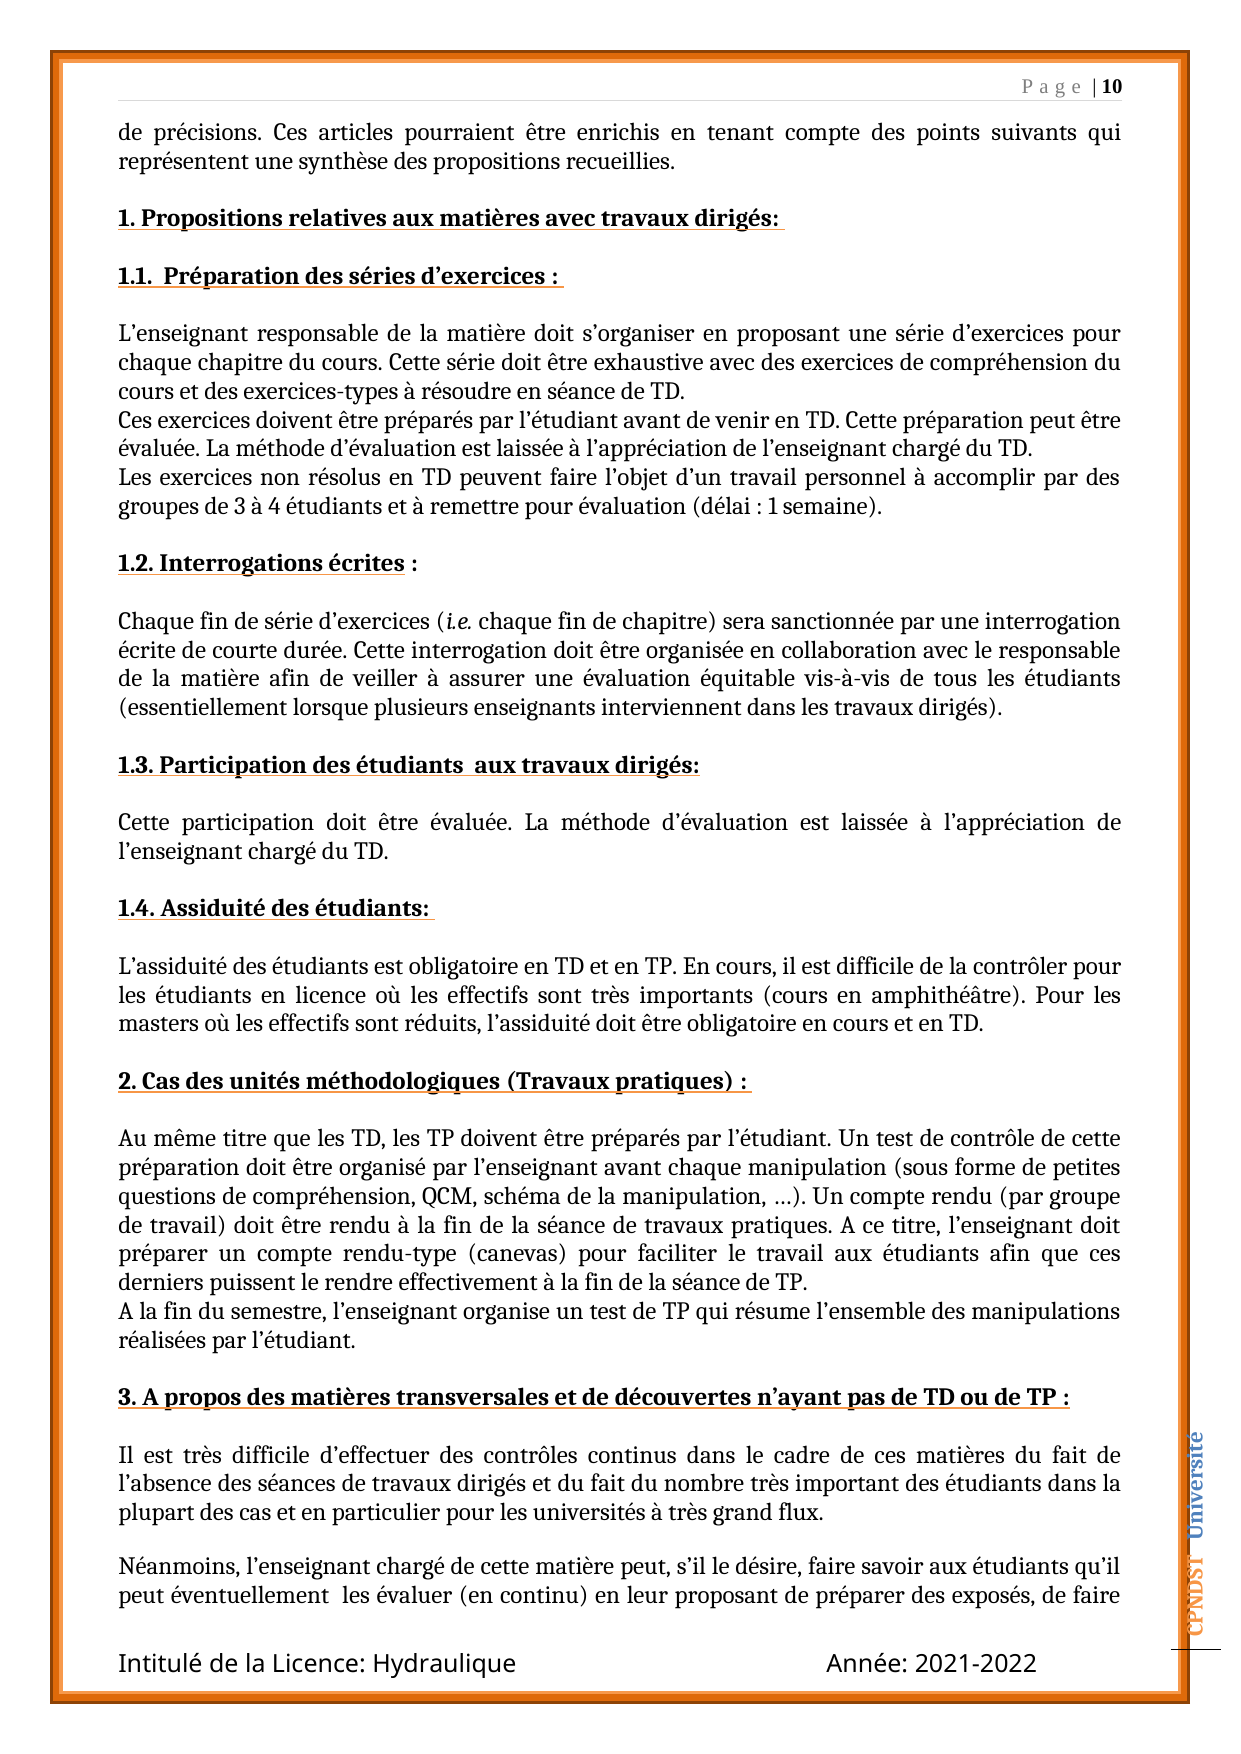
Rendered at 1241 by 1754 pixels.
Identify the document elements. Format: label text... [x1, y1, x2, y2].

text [118, 118, 1122, 176]
list 1. Propositions relatives aux matières avec travaux dirigés: [118, 204, 1122, 233]
text Les exercices non résolus en TD peuvent faire l’objet d’un travail personnel à accomplir par des groupes de 3 à 4 étudiants et à remettre pour évaluation (délai : 1 semaine). [118, 463, 1122, 521]
text 1.1. Préparation des séries d’exercices : [118, 262, 1122, 291]
text 1.2. Interrogations écrites : [118, 549, 1122, 578]
text Chaque fin de série d’exercices (i.e. chaque fin de chapitre) sera sanctionnée par une interrogation écrite de courte durée. Cette interrogation doit être organisée en collaboration avec le responsable de la matière afin de veiller à assurer une évaluation équitable vis-à-vis de tous les étudiants (essentiellement lorsque plusieurs enseignants interviennent dans les travaux dirigés). [118, 607, 1122, 722]
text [118, 1552, 1122, 1609]
text Cette participation doit être évaluée. La méthode d’évaluation est laissée à l’appréciation de l’enseignant chargé du TD. [118, 808, 1122, 866]
text Il est très difficile d’effectuer des contrôles continus dans le cadre de ces matières du fait de l’absence des séances de travaux dirigés et du fait du nombre très important des étudiants dans la plupart des cas et en particulier pour les universités à très grand flux. [118, 1441, 1122, 1527]
text 1.4. Assiduité des étudiants: [118, 894, 1122, 923]
text Ces exercices doivent être préparés par l’étudiant avant de venir en TD. Cette préparation peut être évaluée. La méthode d’évaluation est laissée à l’appréciation de l’enseignant chargé du TD. [118, 406, 1122, 463]
text L’enseignant responsable de la matière doit s’organiser en proposant une série d’exercices pour chaque chapitre du cours. Cette série doit être exhaustive avec des exercices de compréhension du cours et des exercices-types à résoudre en séance de TD. [118, 319, 1122, 406]
text 1.3. Participation des étudiants aux travaux dirigés: [118, 751, 1122, 779]
text A la fin du semestre, l’enseignant organise un test de TP qui résume l’ensemble des manipulations réalisées par l’étudiant. [118, 1297, 1122, 1354]
text L’assiduité des étudiants est obligatoire en TD et en TP. En cours, il est difficile de la contrôler pour les étudiants en licence où les effectifs sont très importants (cours en amphithéâtre). Pour les masters où les effectifs sont réduits, l’assiduité doit être obligatoire en cours et en TD. [118, 952, 1122, 1038]
text 2. Cas des unités méthodologiques (Travaux pratiques) : [118, 1067, 1122, 1096]
text Au même titre que les TD, les TP doivent être préparés par l’étudiant. Un test de contrôle de cette préparation doit être organisé par l’enseignant avant chaque manipulation (sous forme de petites questions de compréhension, QCM, schéma de la manipulation, …). Un compte rendu (par groupe de travail) doit être rendu à la fin de la séance de travaux pratiques. A ce titre, l’enseignant doit préparer un compte rendu-type (canevas) pour faciliter le travail aux étudiants afin que ces derniers puissent le rendre effectivement à la fin de la séance de TP. [118, 1124, 1122, 1297]
text 3. A propos des matières transversales et de découvertes n’ayant pas de TD ou de TP : [118, 1383, 1122, 1412]
